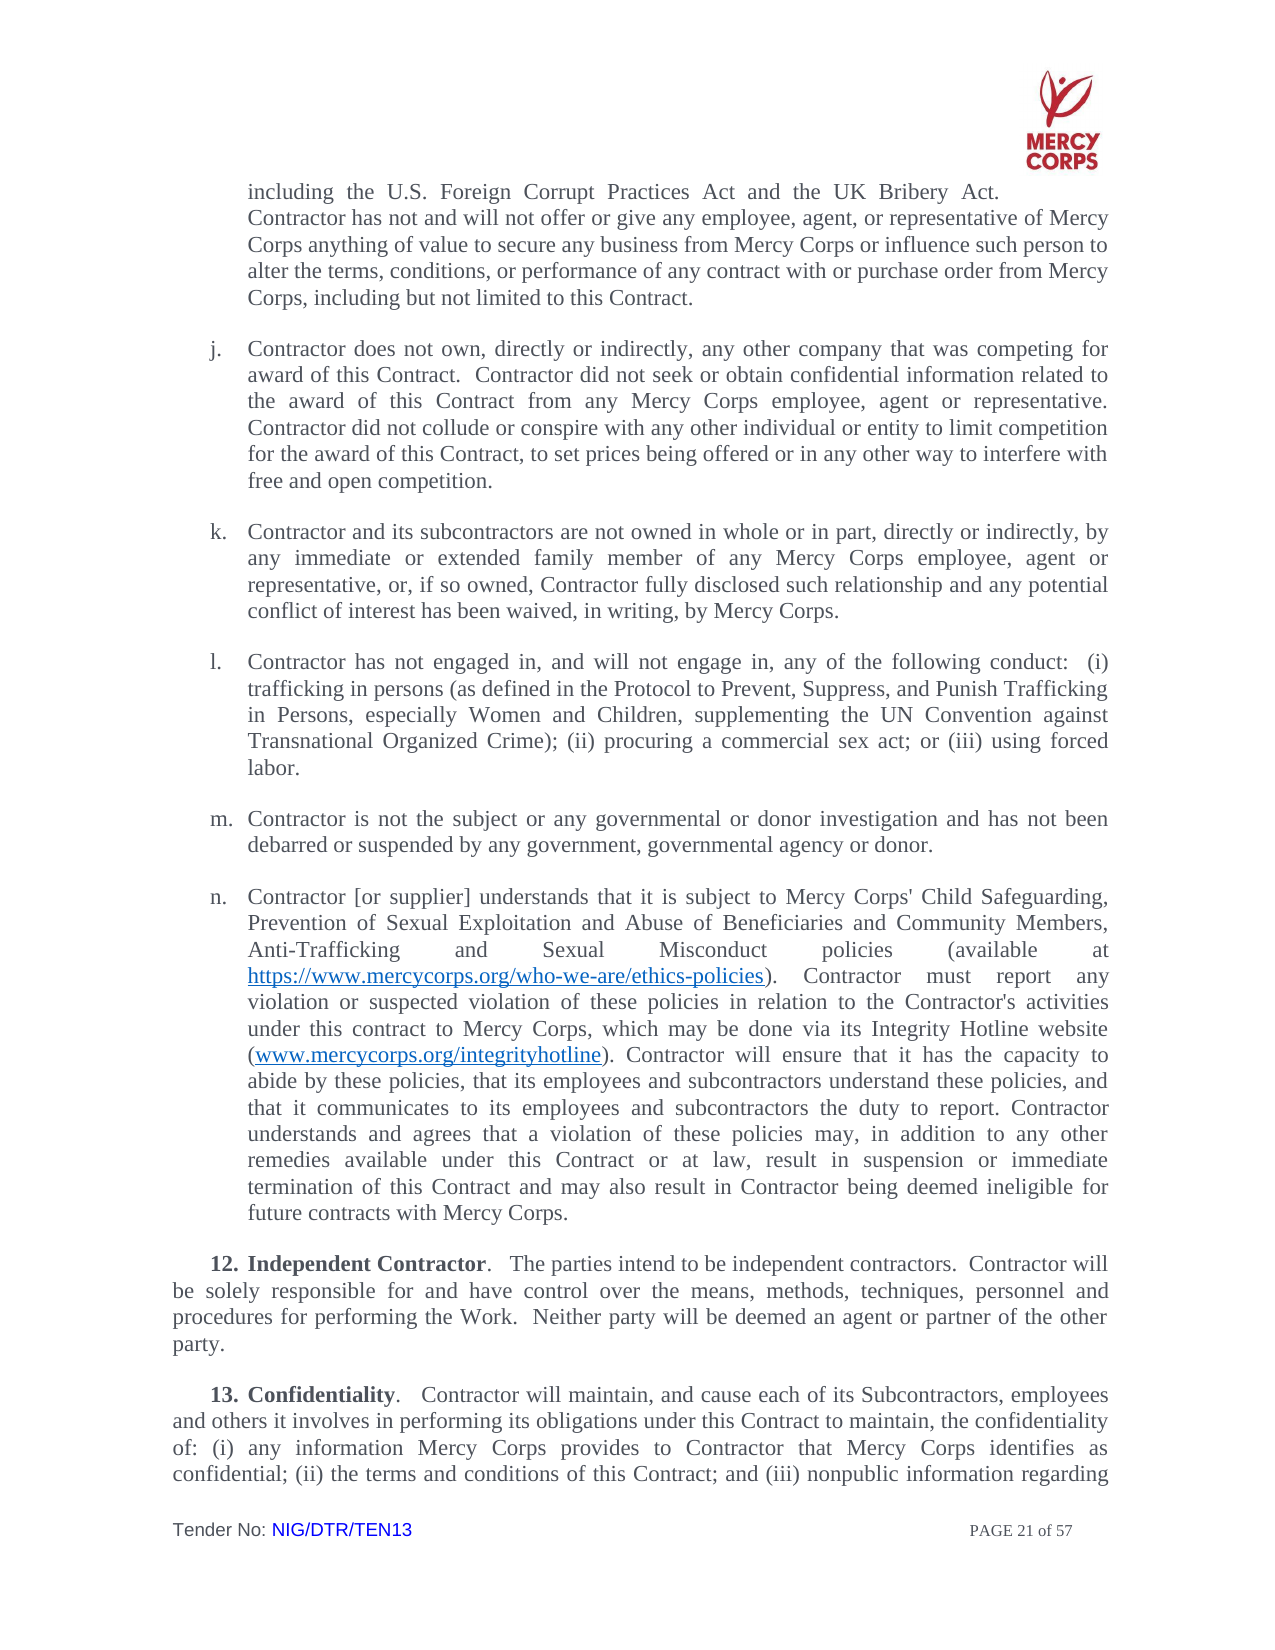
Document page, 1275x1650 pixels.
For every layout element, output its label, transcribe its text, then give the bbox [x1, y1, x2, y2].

list Contractor does not own, directly or indirectly, any other company that was competing for award of this Contract. Contractor did not seek or obtain confidential information related to the award of this Contract from any Mercy Corps employee, agent or representative. Contractor did not collude or conspire with any other individual or entity to limit competition for the award of this Contract, to set prices being offered or in any other way to interfere with free and open competition. [210, 335, 1110, 493]
list Contractor [or supplier] understands that it is subject to Mercy Corps' Child Safeguarding, Prevention of Sexual Exploitation and Abuse of Beneficiaries and Community Members, Anti-Trafficking and Sexual Misconduct policies (available at https://www.mercycorps.org/who-we-are/ethics-policies). Contractor must report any violation or suspected violation of these policies in relation to the Contractor's activities under this contract to Mercy Corps, which may be done via its Integrity Hotline website (www.mercycorps.org/integrityhotline). Contractor will ensure that it has the capacity to abide by these policies, that its employees and subcontractors understand these policies, and that it communicates to its employees and subcontractors the duty to report. Contractor understands and agrees that a violation of these policies may, in addition to any other remedies available under this Contract or at law, result in suspension or immediate termination of this Contract and may also result in Contractor being deemed ineligible for future contracts with Mercy Corps. [210, 883, 1110, 1226]
list Contractor has not engaged in, and will not engage in, any of the following conduct: (i) trafficking in persons (as defined in the Protocol to Prevent, Suppress, and Punish Trafficking in Persons, especially Women and Children, supplementing the UN Convention against Transnational Organized Crime); (ii) procuring a commercial sex act; or (iii) using forced labor. [210, 648, 1110, 780]
list Contractor and its subcontractors are not owned in whole or in part, directly or indirectly, by any immediate or extended family member of any Mercy Corps employee, agent or representative, or, if so owned, Contractor fully disclosed such relationship and any potential conflict of interest has been waived, in writing, by Mercy Corps. [210, 518, 1110, 623]
picture [1019, 63, 1103, 176]
list Contractor is not the subject or any governmental or donor investigation and has not been debarred or suspended by any government, governmental agency or donor. [210, 805, 1110, 858]
list Independent Contractor. The parties intend to be independent contractors. Contractor will be solely responsible for and have control over the means, methods, techniques, personnel and procedures for performing the Work. Neither party will be deemed an agent or partner of the other party. [172, 1251, 1110, 1356]
